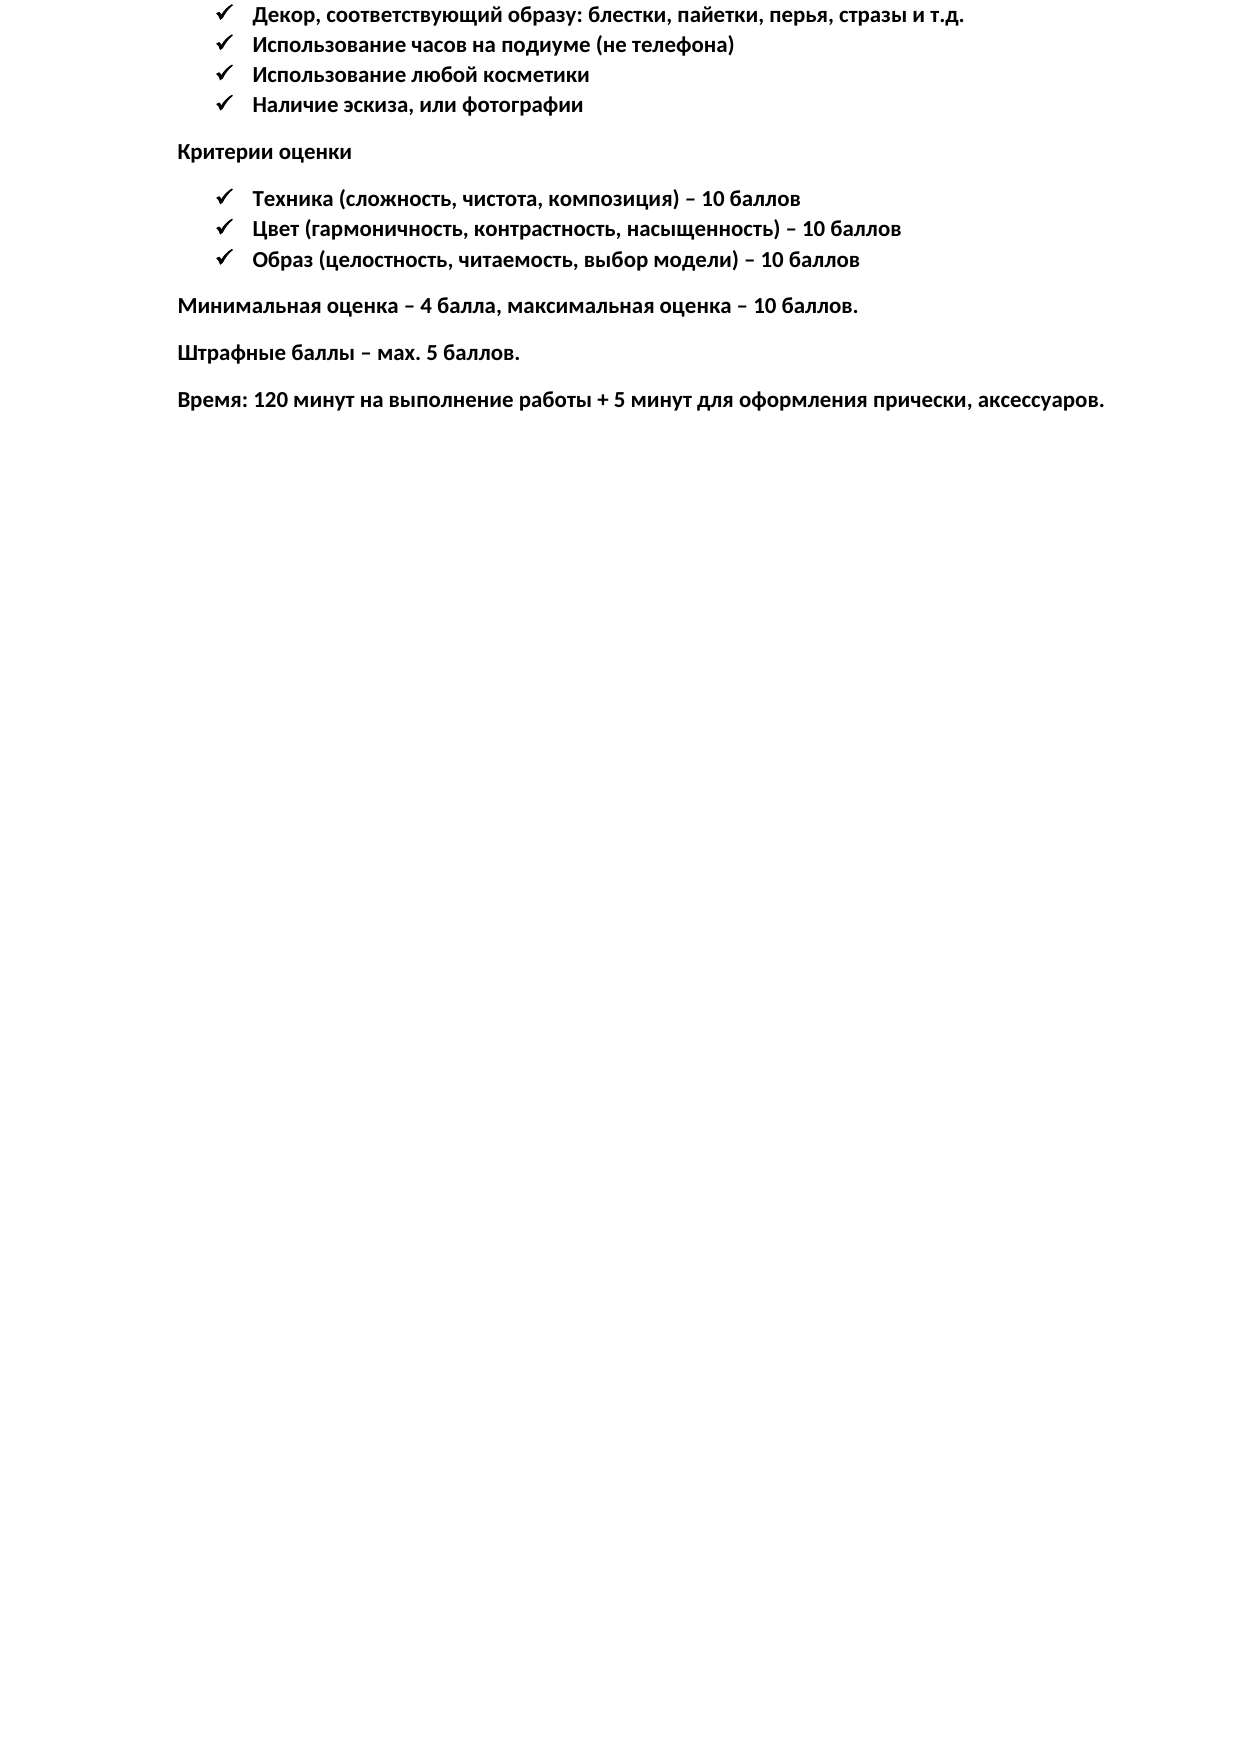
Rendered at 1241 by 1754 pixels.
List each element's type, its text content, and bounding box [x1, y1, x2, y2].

list Использование часов на подиуме (не телефона) [215, 30, 1152, 58]
list Техника (сложность, чистота, композиция) – 10 баллов [215, 184, 1152, 212]
list Использование любой косметики [215, 60, 1152, 88]
list Декор, соответствующий образу: блестки, пайетки, перья, стразы и т.д. [215, 0, 1152, 28]
text Штрафные баллы – мах. 5 баллов. [177, 338, 1152, 367]
list Наличие эскиза, или фотографии [215, 91, 1152, 119]
text Время: 120 минут на выполнение работы + 5 минут для оформления прически, аксессуаров. [177, 385, 1152, 413]
text Минимальная оценка – 4 балла, максимальная оценка – 10 баллов. [177, 292, 1152, 320]
list Образ (целостность, читаемость, выбор модели) – 10 баллов [215, 245, 1152, 273]
text Критерии оценки [177, 137, 1152, 166]
list Цвет (гармоничность, контрастность, насыщенность) – 10 баллов [215, 214, 1152, 243]
